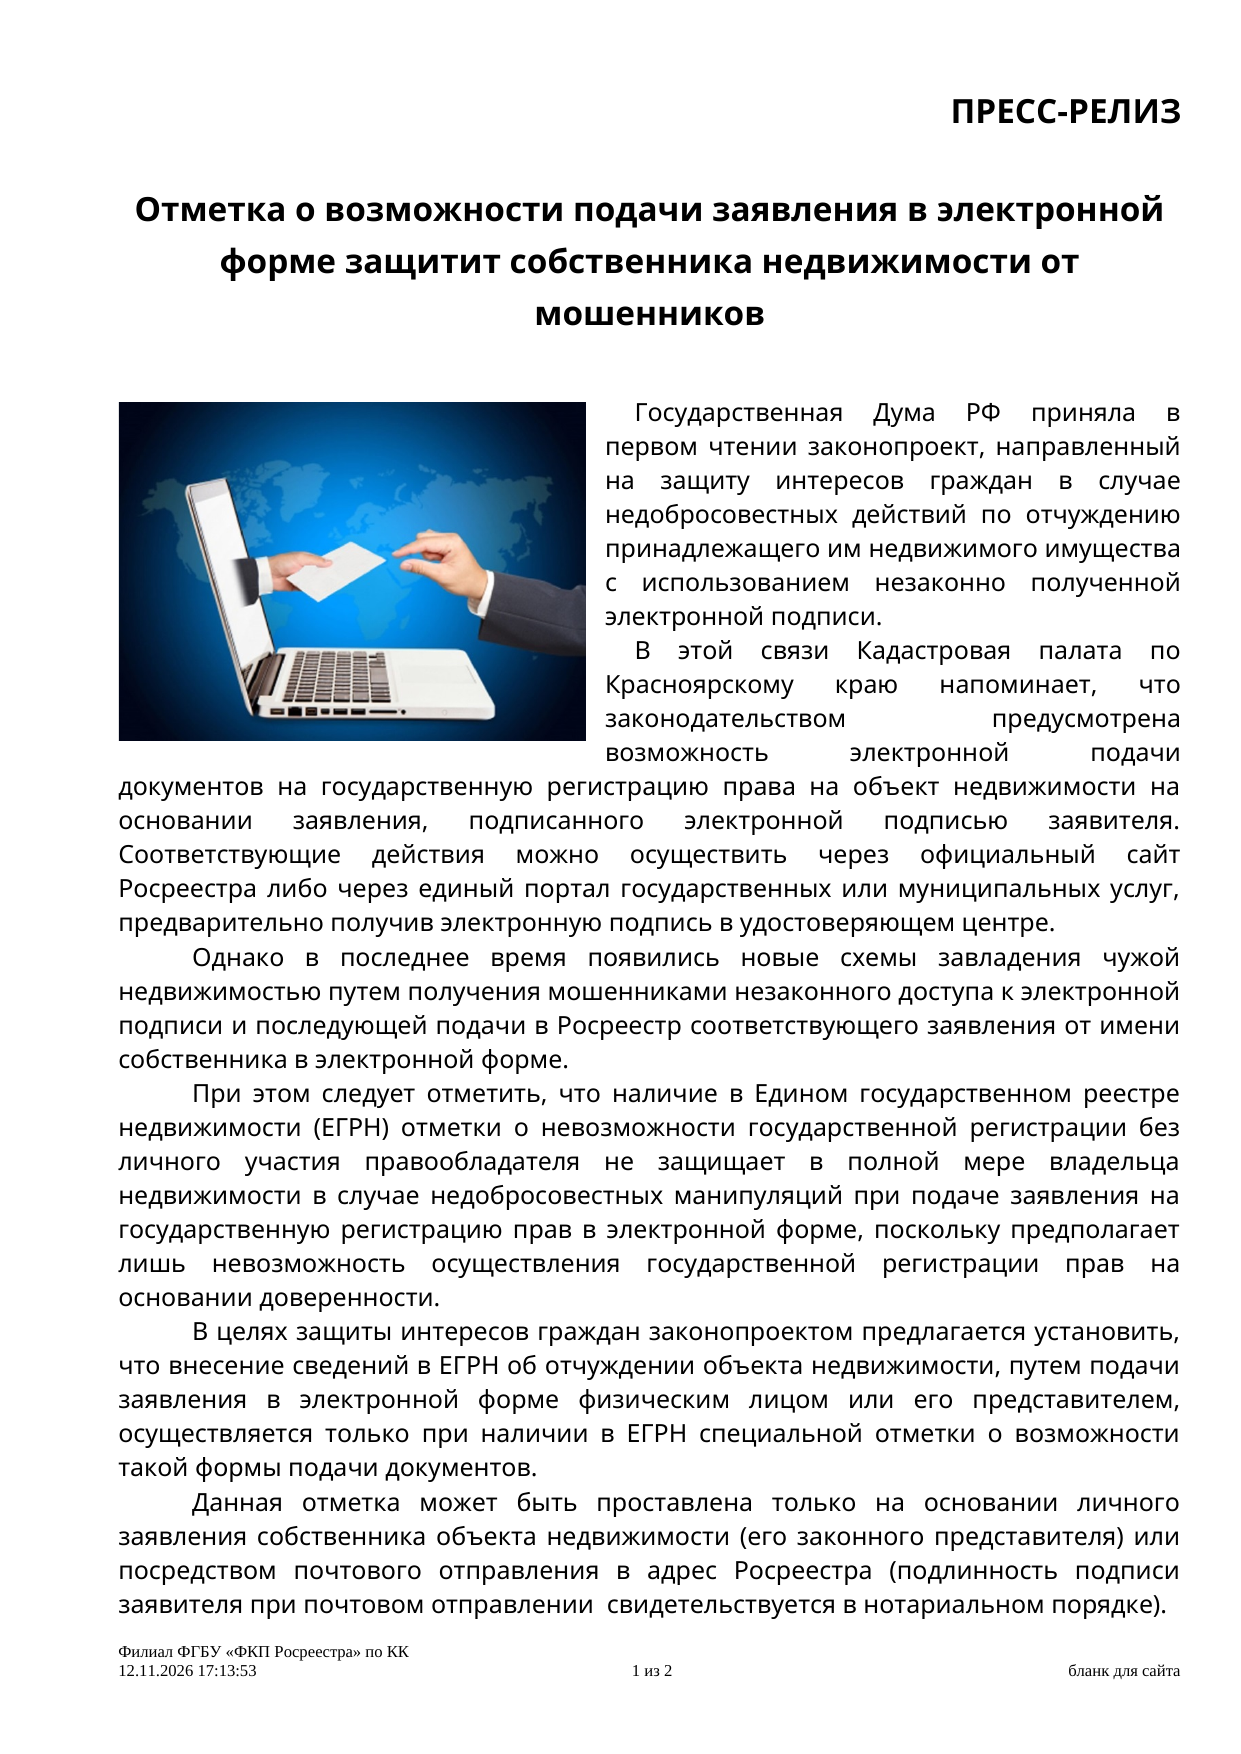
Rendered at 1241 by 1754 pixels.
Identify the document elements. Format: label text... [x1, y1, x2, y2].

text Однако в последнее время появились новые схемы завладения чужой недвижимостью путем получения мошенниками незаконного доступа к электронной подписи и последующей подачи в Росреестр соответствующего заявления от имени собственника в электронной форме. [118, 939, 1181, 1075]
text В этой связи Кадастровая палата по Красноярскому краю напоминает, что законодательством предусмотрена возможность электронной подачи документов на государственную регистрацию права на объект недвижимости на основании заявления, подписанного электронной подписью заявителя. Соответствующие действия можно осуществить через официальный сайт Росреестра либо через единый портал государственных или муниципальных услуг, предварительно получив электронную подпись в удостоверяющем центре. [118, 633, 1181, 939]
text ПРЕСС-РЕЛИЗ [118, 88, 1181, 133]
text Отметка о возможности подачи заявления в электронной форме защитит собственника недвижимости от мошенников [118, 185, 1181, 335]
text В целях защиты интересов граждан законопроектом предлагается установить, что внесение сведений в ЕГРН об отчуждении объекта недвижимости, путем подачи заявления в электронной форме физическим лицом или его представителем, осуществляется только при наличии в ЕГРН специальной отметки о возможности такой формы подачи документов. [118, 1314, 1181, 1484]
text Данная отметка может быть проставлена только на основании личного заявления собственника объекта недвижимости (его законного представителя) или посредством почтового отправления в адрес Росреестра (подлинность подписи заявителя при почтовом отправлении свидетельствуется в нотариальном порядке). [118, 1484, 1181, 1620]
text При этом следует отметить, что наличие в Едином государственном реестре недвижимости (ЕГРН) отметки о невозможности государственной регистрации без личного участия правообладателя не защищает в полной мере владельца недвижимости в случае недобросовестных манипуляций при подаче заявления на государственную регистрацию прав в электронной форме, поскольку предполагает лишь невозможность осуществления государственной регистрации прав на основании доверенности. [118, 1075, 1181, 1314]
picture [118, 402, 586, 741]
text Государственная Дума РФ приняла в первом чтении законопроект, направленный на защиту интересов граждан в случае недобросовестных действий по отчуждению принадлежащего им недвижимого имущества с использованием незаконно полученной электронной подписи. [118, 394, 1181, 633]
